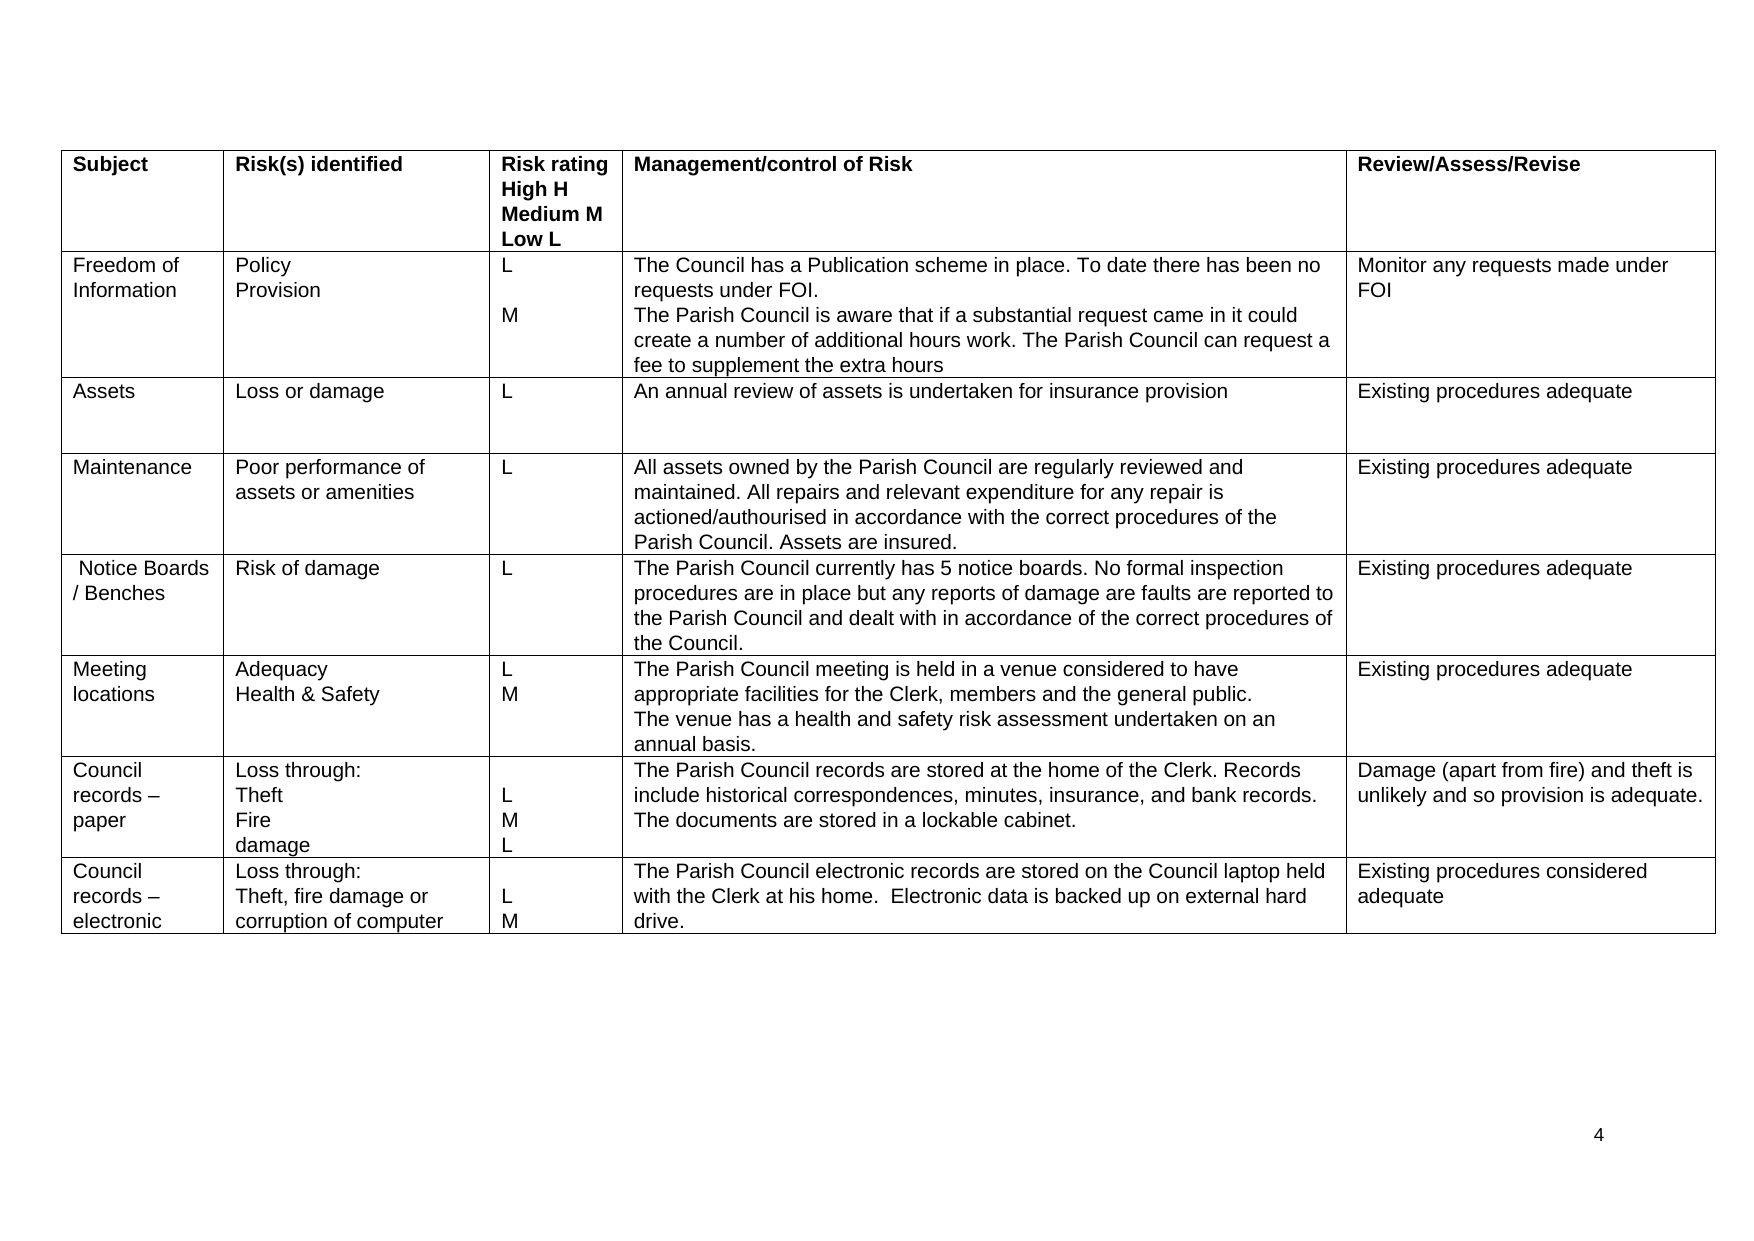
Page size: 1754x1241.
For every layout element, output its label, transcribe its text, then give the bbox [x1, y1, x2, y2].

table_cell Adequacy Health & Safety [224, 656, 489, 756]
table_cell The Parish Council records are stored at the home of the Clerk. Records include historical correspondences, minutes, insurance, and bank records. The documents are stored in a lockable cabinet. [623, 757, 1346, 857]
table_cell Council records – paper [62, 757, 223, 857]
table_cell Risk rating High H Medium M Low L [490, 151, 622, 251]
table_cell Damage (apart from fire) and theft is unlikely and so provision is adequate. [1347, 757, 1715, 857]
table_cell The Council has a Publication scheme in place. To date there has been no requests under FOI. The Parish Council is aware that if a substantial request came in it could create a number of additional hours work. The Parish Council can request a fee to supplement the extra hours [623, 252, 1346, 377]
table_cell Notice Boards / Benches [62, 555, 223, 655]
table_cell All assets owned by the Parish Council are regularly reviewed and maintained. All repairs and relevant expenditure for any repair is actioned/authourised in accordance with the correct procedures of the Parish Council. Assets are insured. [623, 454, 1346, 554]
table_cell Maintenance [62, 454, 223, 554]
table_cell Existing procedures adequate [1347, 454, 1715, 554]
table_cell Loss through: Theft, fire damage or corruption of computer [224, 858, 489, 933]
table_cell Management/control of Risk [623, 151, 1346, 251]
table_cell L [490, 454, 622, 554]
table_cell The Parish Council electronic records are stored on the Council laptop held with the Clerk at his home. Electronic data is backed up on external hard drive. [623, 858, 1346, 933]
table_cell Existing procedures adequate [1347, 378, 1715, 453]
table_cell Assets [62, 378, 223, 453]
table_cell Loss through: Theft Fire damage [224, 757, 489, 857]
table_cell Poor performance of assets or amenities [224, 454, 489, 554]
table_cell Risk of damage [224, 555, 489, 655]
table_cell Existing procedures adequate [1347, 656, 1715, 756]
table_cell L M [490, 656, 622, 756]
table_cell Existing procedures adequate [1347, 555, 1715, 655]
table_cell Existing procedures considered adequate [1347, 858, 1715, 933]
table_cell An annual review of assets is undertaken for insurance provision [623, 378, 1346, 453]
table_cell Meeting locations [62, 656, 223, 756]
table_cell Freedom of Information [62, 252, 223, 377]
table_cell Risk(s) identified [224, 151, 489, 251]
table_cell L [490, 555, 622, 655]
table_cell Loss or damage [224, 378, 489, 453]
table_cell L M [490, 252, 622, 377]
table_cell The Parish Council meeting is held in a venue considered to have appropriate facilities for the Clerk, members and the general public. The venue has a health and safety risk assessment undertaken on an annual basis. [623, 656, 1346, 756]
table_cell Policy Provision [224, 252, 489, 377]
table_cell The Parish Council currently has 5 notice boards. No formal inspection procedures are in place but any reports of damage are faults are reported to the Parish Council and dealt with in accordance of the correct procedures of the Council. [623, 555, 1346, 655]
table_cell L [490, 378, 622, 453]
table_cell L M [490, 858, 622, 933]
table_cell Monitor any requests made under FOI [1347, 252, 1715, 377]
table_cell Review/Assess/Revise [1347, 151, 1715, 251]
table_cell Council records – electronic [62, 858, 223, 933]
table_cell Subject [62, 151, 223, 251]
table_cell L M L [490, 757, 622, 857]
